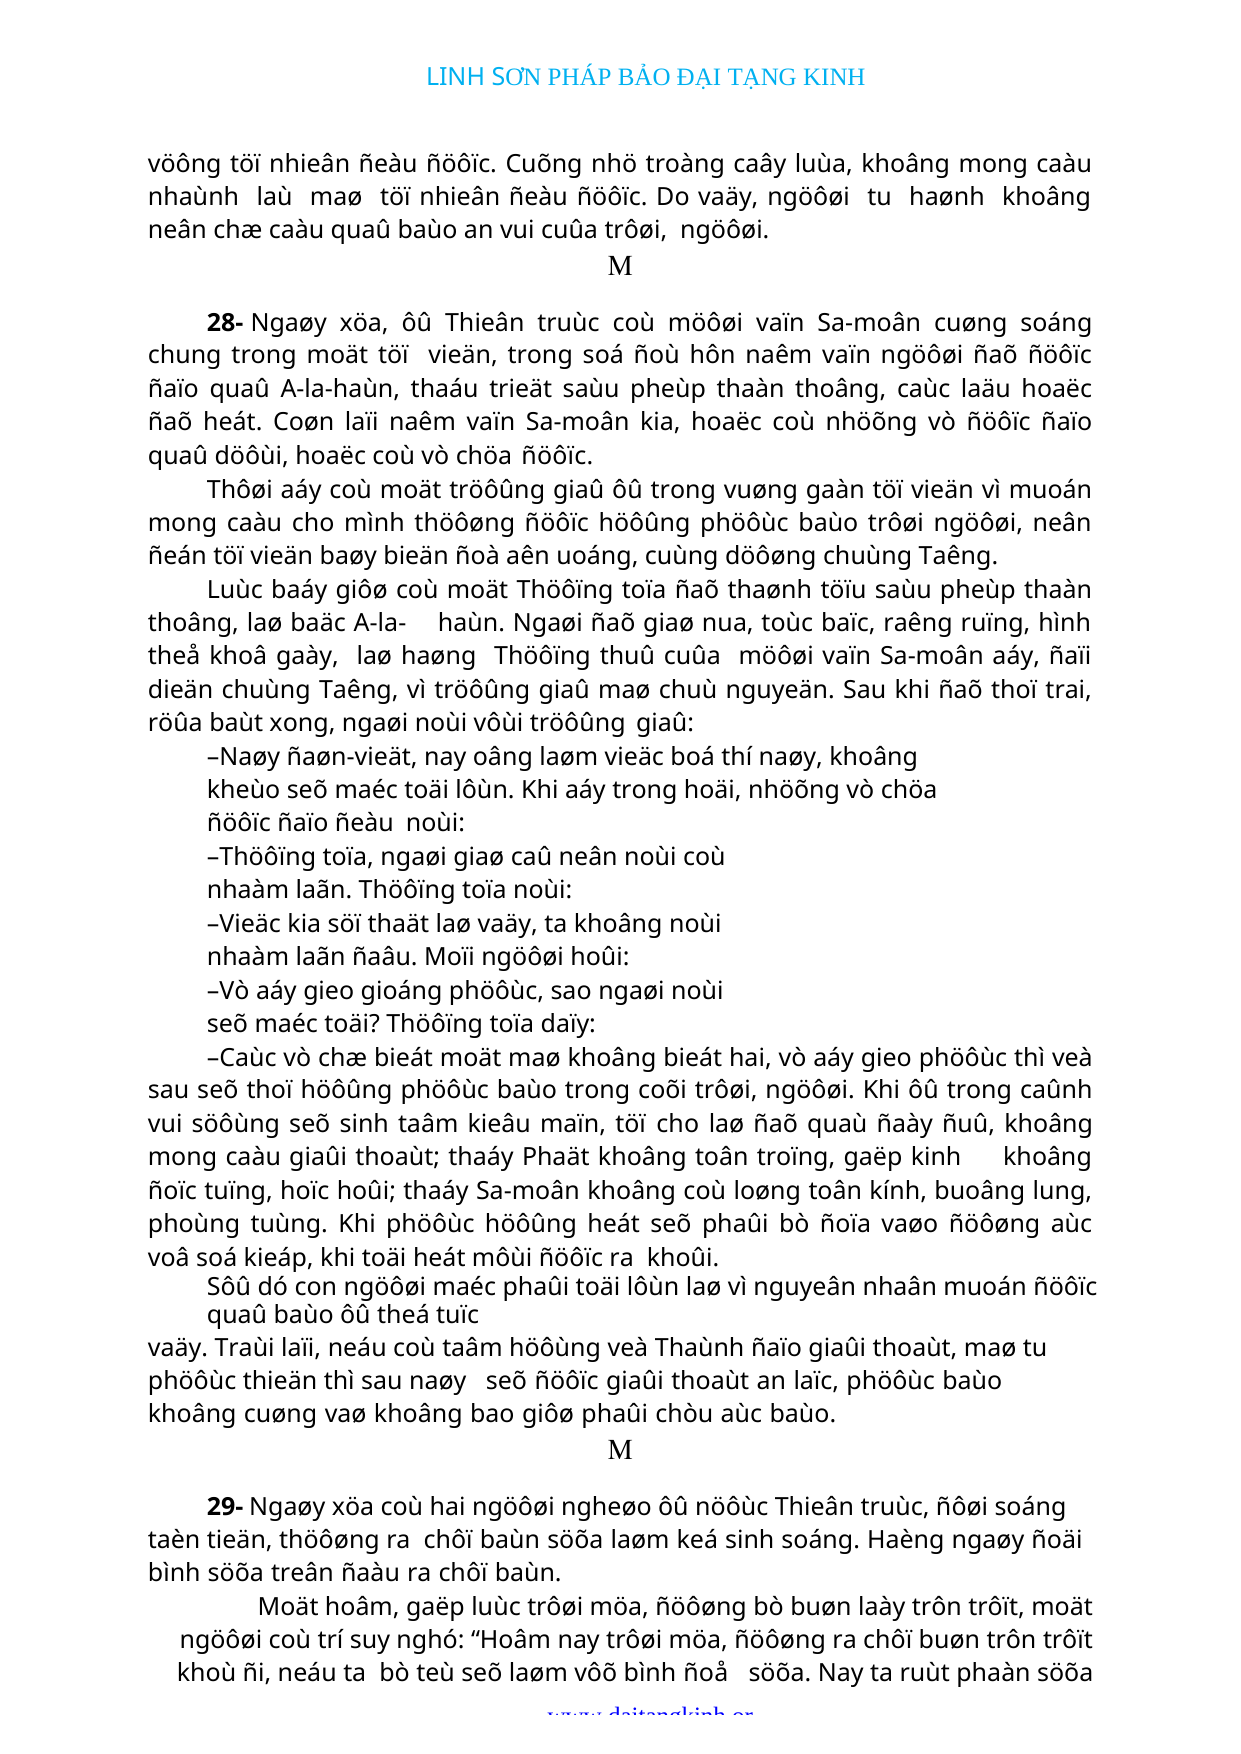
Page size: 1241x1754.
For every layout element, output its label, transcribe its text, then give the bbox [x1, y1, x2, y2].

text vaäy. Traùi laïi, neáu coù taâm höôùng veà Thaùnh ñaïo giaûi thoaùt, maø tu phöôùc thieän thì sau naøy seõ ñöôïc giaûi thoaùt an laïc, phöôùc baùo khoâng cuøng vaø khoâng bao giôø phaûi chòu aùc baùo. [148, 1330, 1065, 1430]
subtitle  [135, 255, 1105, 281]
text –Thöôïng toïa, ngaøi giaø caû neân noùi coù nhaàm laãn. Thöôïng toïa noùi: [207, 839, 767, 906]
text –Caùc vò chæ bieát moät maø khoâng bieát hai, vò aáy gieo phöôùc thì veà sau seõ thoï höôûng phöôùc baùo trong coõi trôøi, ngöôøi. Khi ôû trong caûnh vui söôùng seõ sinh taâm kieâu maïn, töï cho laø ñaõ quaù ñaày ñuû, khoâng mong caàu giaûi thoaùt; thaáy Phaät khoâng toân troïng, gaëp kinh khoâng ñoïc tuïng, hoïc hoûi; thaáy Sa-moân khoâng coù loøng toân kính, buoâng lung, phoùng tuùng. Khi phöôùc höôûng heát seõ phaûi bò ñoïa vaøo ñöôøng aùc voâ soá kieáp, khi toäi heát môùi ñöôïc ra khoûi. [148, 1039, 1093, 1273]
subtitle  [135, 1439, 1105, 1466]
text Luùc baáy giôø coù moät Thöôïng toïa ñaõ thaønh töïu saùu pheùp thaàn thoâng, laø baäc A-la- haùn. Ngaøi ñaõ giaø nua, toùc baïc, raêng ruïng, hình theå khoâ gaày, laø haøng Thöôïng thuû cuûa möôøi vaïn Sa-moân aáy, ñaïi dieän chuùng Taêng, vì tröôûng giaû maø chuù nguyeän. Sau khi ñaõ thoï trai, röûa baùt xong, ngaøi noùi vôùi tröôûng giaû: [148, 572, 1093, 739]
text –Vò aáy gieo gioáng phöôùc, sao ngaøi noùi seõ maéc toäi? Thöôïng toïa daïy: [207, 973, 767, 1039]
text –Vieäc kia söï thaät laø vaäy, ta khoâng noùi nhaàm laãn ñaâu. Moïi ngöôøi hoûi: [207, 906, 767, 973]
text –Naøy ñaøn-vieät, nay oâng laøm vieäc boá thí naøy, khoâng kheùo seõ maéc toäi lôùn. Khi aáy trong hoäi, nhöõng vò chöa ñöôïc ñaïo ñeàu noùi: [207, 739, 996, 839]
text vöông töï nhieân ñeàu ñöôïc. Cuõng nhö troàng caây luùa, khoâng mong caàu nhaùnh laù maø töï nhieân ñeàu ñöôïc. Do vaäy, ngöôøi tu haønh khoâng neân chæ caàu quaû baùo an vui cuûa trôøi, ngöôøi. [148, 146, 1093, 246]
list Ngaøy xöa, ôû Thieân truùc coù möôøi vaïn Sa-moân cuøng soáng chung trong moät töï vieän, trong soá ñoù hôn naêm vaïn ngöôøi ñaõ ñöôïc ñaïo quaû A-la-haùn, thaáu trieät saùu pheùp thaàn thoâng, caùc laäu hoaëc ñaõ heát. Coøn laïi naêm vaïn Sa-moân kia, hoaëc coù nhöõng vò ñöôïc ñaïo quaû döôùi, hoaëc coù vò chöa ñöôïc. [148, 304, 1094, 472]
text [148, 1589, 1093, 1689]
list Ngaøy xöa coù hai ngöôøi ngheøo ôû nöôùc Thieân truùc, ñôøi soáng taèn tieän, thöôøng ra chôï baùn söõa laøm keá sinh soáng. Haèng ngaøy ñoäi bình söõa treân ñaàu ra chôï baùn. [148, 1489, 1093, 1589]
text Thôøi aáy coù moät tröôûng giaû ôû trong vuøng gaàn töï vieän vì muoán mong caàu cho mình thöôøng ñöôïc höôûng phöôùc baùo trôøi ngöôøi, neân ñeán töï vieän baøy bieän ñoà aên uoáng, cuùng döôøng chuùng Taêng. [148, 472, 1093, 572]
text Sôû dó con ngöôøi maéc phaûi toäi lôùn laø vì nguyeân nhaân muoán ñöôïc quaû baùo ôû theá tuïc [207, 1273, 1105, 1329]
